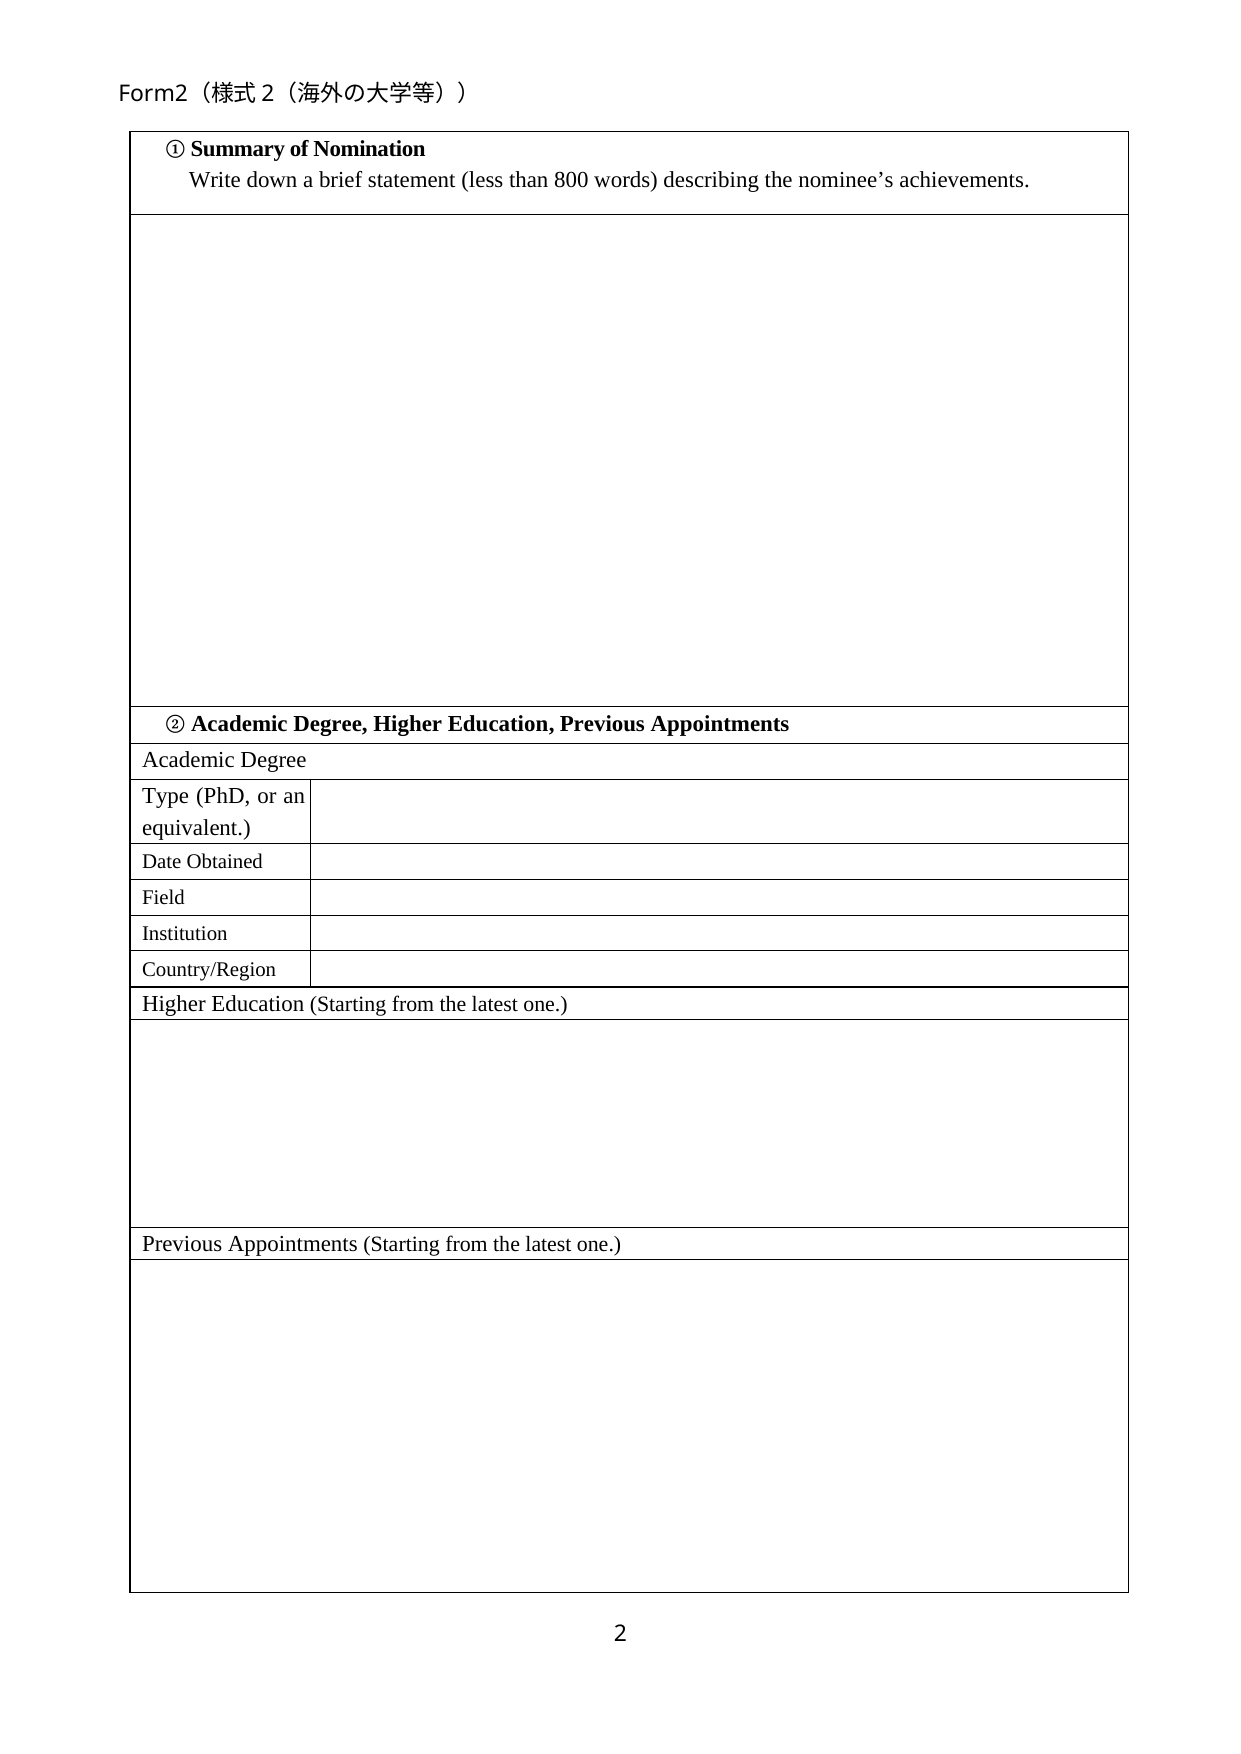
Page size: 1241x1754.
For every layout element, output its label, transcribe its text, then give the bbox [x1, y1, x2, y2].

table_cell Field [131, 880, 310, 914]
table_cell [131, 1020, 1128, 1227]
table_cell [311, 880, 1128, 914]
table_cell [311, 844, 1128, 878]
table_cell Previous Appointments (Starting from the latest one.) [131, 1228, 1128, 1259]
table_cell [311, 951, 1128, 986]
table_cell [311, 916, 1128, 950]
table_cell ② Academic Degree, Higher Education, Previous Appointments [131, 707, 1128, 743]
table_cell Higher Education (Starting from the latest one.) [131, 988, 1128, 1019]
table_cell Country/Region [131, 951, 310, 986]
table_cell [311, 780, 1128, 843]
table_cell Academic Degree [131, 744, 1128, 779]
table_cell [131, 1260, 1128, 1592]
table_cell Institution [131, 916, 310, 950]
table_cell Type (PhD, or an equivalent.) [131, 780, 310, 843]
table_cell [131, 215, 1128, 706]
table_cell Date Obtained [131, 844, 310, 878]
table_header ① Summary of Nomination Write down a brief statement (less than 800 words) describing the nominee’s achievements. [131, 132, 1128, 214]
